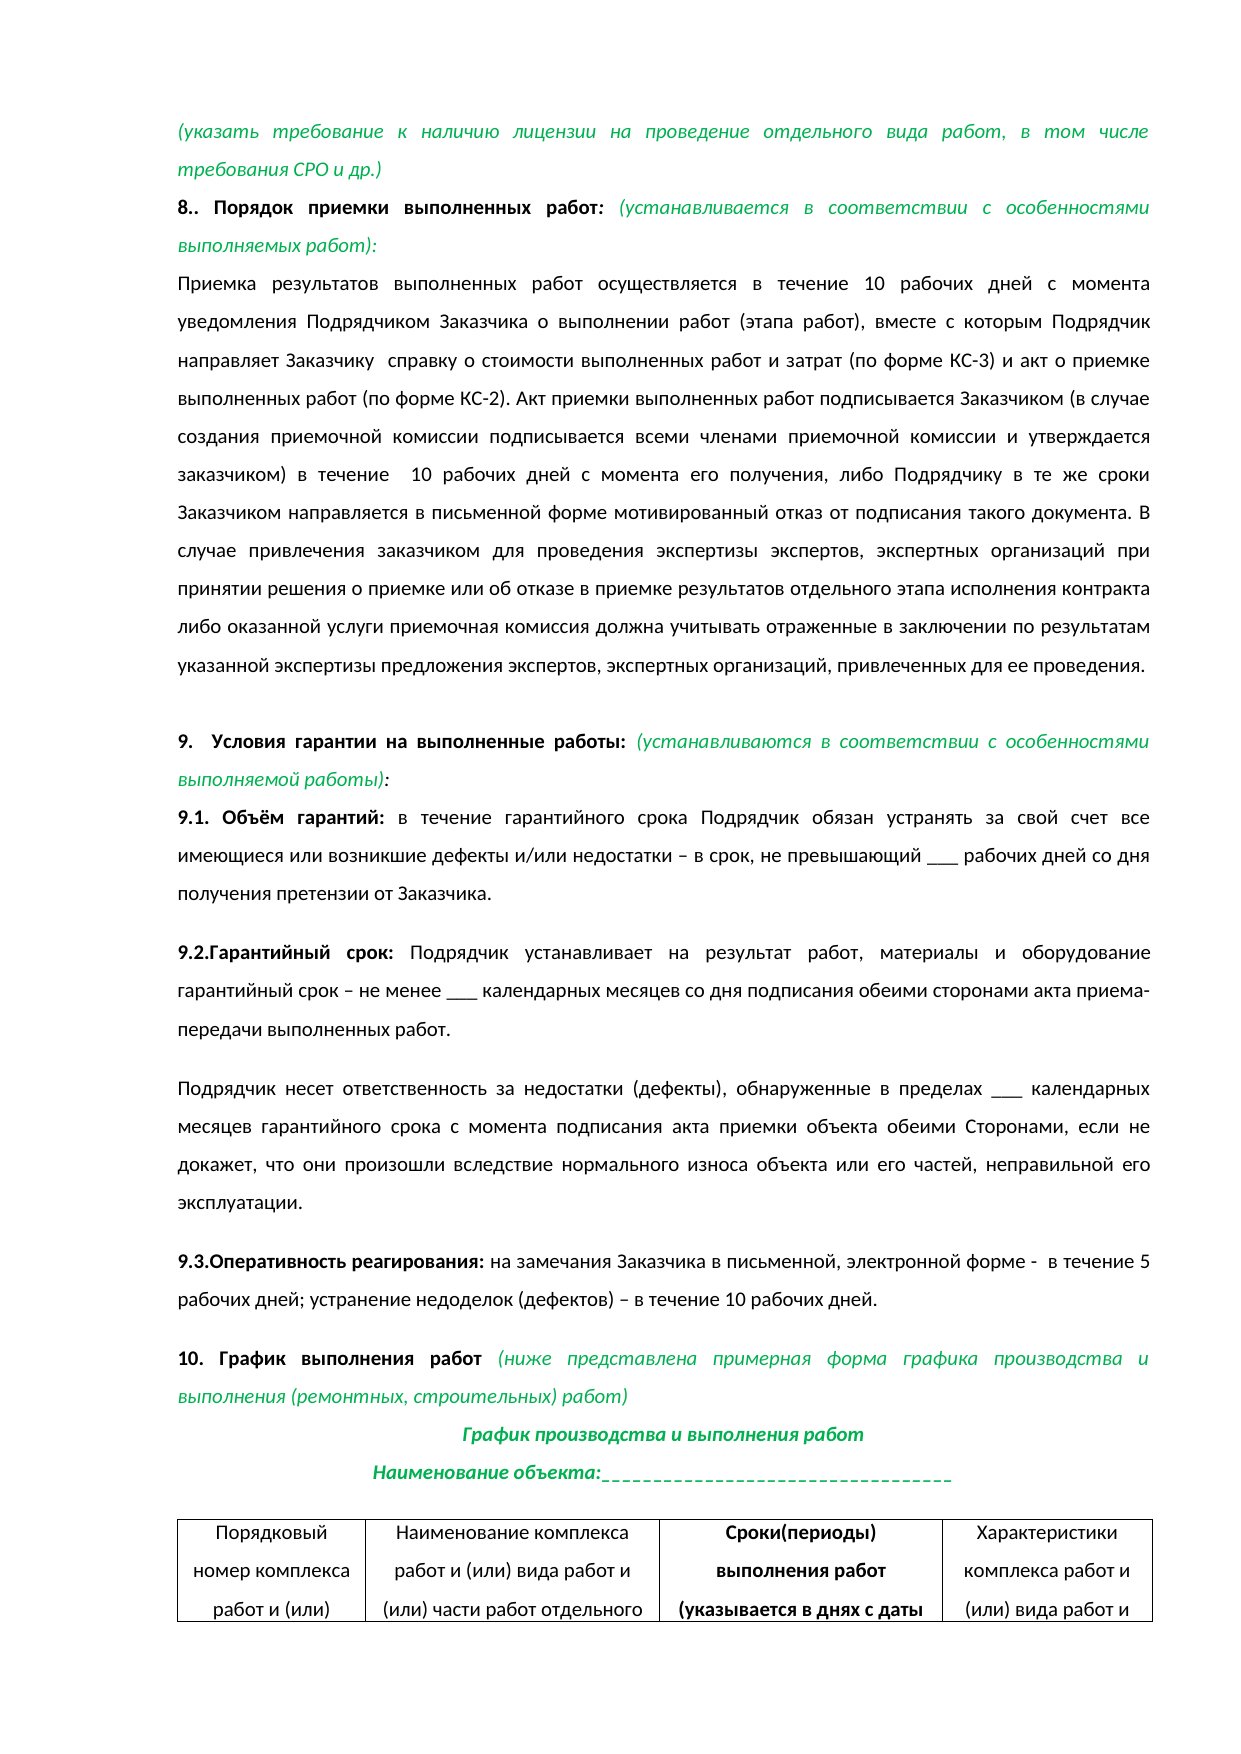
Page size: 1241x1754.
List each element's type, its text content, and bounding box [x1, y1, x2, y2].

table_header Характеристики комплекса работ и (или) вида работ и (или) части работ отдельного вида работ [943, 1520, 1152, 1621]
text 10. График выполнения работ (ниже представлена примерная форма графика производства и выполнения (ремонтных, строительных) работ) [177, 1345, 1152, 1409]
text (указать требование к наличию лицензии на проведение отдельного вида работ, в том числе требования СРО и др.) [177, 118, 1152, 182]
text Наименование объекта:__________________________________ [177, 1459, 1152, 1485]
text 9.2.Гарантийный срок: Подрядчик устанавливает на результат работ, материалы и оборудование гарантийный срок – не менее ___ календарных месяцев со дня подписания обеими сторонами акта приема-передачи выполненных работ. [177, 939, 1152, 1041]
table_header Сроки(периоды) выполнения работ (указывается в днях с даты заключения контракта/договора) [660, 1520, 942, 1621]
text Приемка результатов выполненных работ осуществляется в течение 10 рабочих дней с момента уведомления Подрядчиком Заказчика о выполнении работ (этапа работ), вместе с которым Подрядчик направляет Заказчику справку о стоимости выполненных работ и затрат (по форме КС-3) и акт о приемке выполненных работ (по форме КС-2). Акт приемки выполненных работ подписывается Заказчиком (в случае создания приемочной комиссии подписывается всеми членами приемочной комиссии и утверждается заказчиком) в течение 10 рабочих дней с момента его получения, либо Подрядчику в те же сроки Заказчиком направляется в письменной форме мотивированный отказ от подписания такого документа. В случае привлечения заказчиком для проведения экспертизы экспертов, экспертных организаций при принятии решения о приемке или об отказе в приемке результатов отдельного этапа исполнения контракта либо оказанной услуги приемочная комиссия должна учитывать отраженные в заключении по результатам указанной экспертизы предложения экспертов, экспертных организаций, привлеченных для ее проведения. [177, 271, 1152, 677]
text 9.3.Оперативность реагирования: на замечания Заказчика в письменной, электронной форме - в течение 5 рабочих дней; устранение недоделок (дефектов) – в течение 10 рабочих дней. [177, 1248, 1152, 1312]
text 9.1. Объём гарантий: в течение гарантийного срока Подрядчик обязан устранять за свой счет все имеющиеся или возникшие дефекты и/или недостатки – в срок, не превышающий ___ рабочих дней со дня получения претензии от Заказчика. [177, 804, 1152, 906]
text 9. Условия гарантии на выполненные работы: (устанавливаются в соответствии с особенностями выполняемой работы): [177, 728, 1152, 792]
table_header Наименование комплекса работ и (или) вида работ и (или) части работ отдельного вида работ [366, 1520, 659, 1621]
text Подрядчик несет ответственность за недостатки (дефекты), обнаруженные в пределах ___ календарных месяцев гарантийного срока с момента подписания акта приемки объекта обеими Сторонами, если не докажет, что они произошли вследствие нормального износа объекта или его частей, неправильной его эксплуатации. [177, 1075, 1152, 1214]
table_header Порядковый номер комплекса работ и (или) вида работ и (или) части работ отдельного вида работ [178, 1520, 365, 1621]
text График производства и выполнения работ [177, 1421, 1152, 1447]
text 8.. Порядок приемки выполненных работ: (устанавливается в соответствии с особенностями выполняемых работ): [177, 194, 1152, 258]
